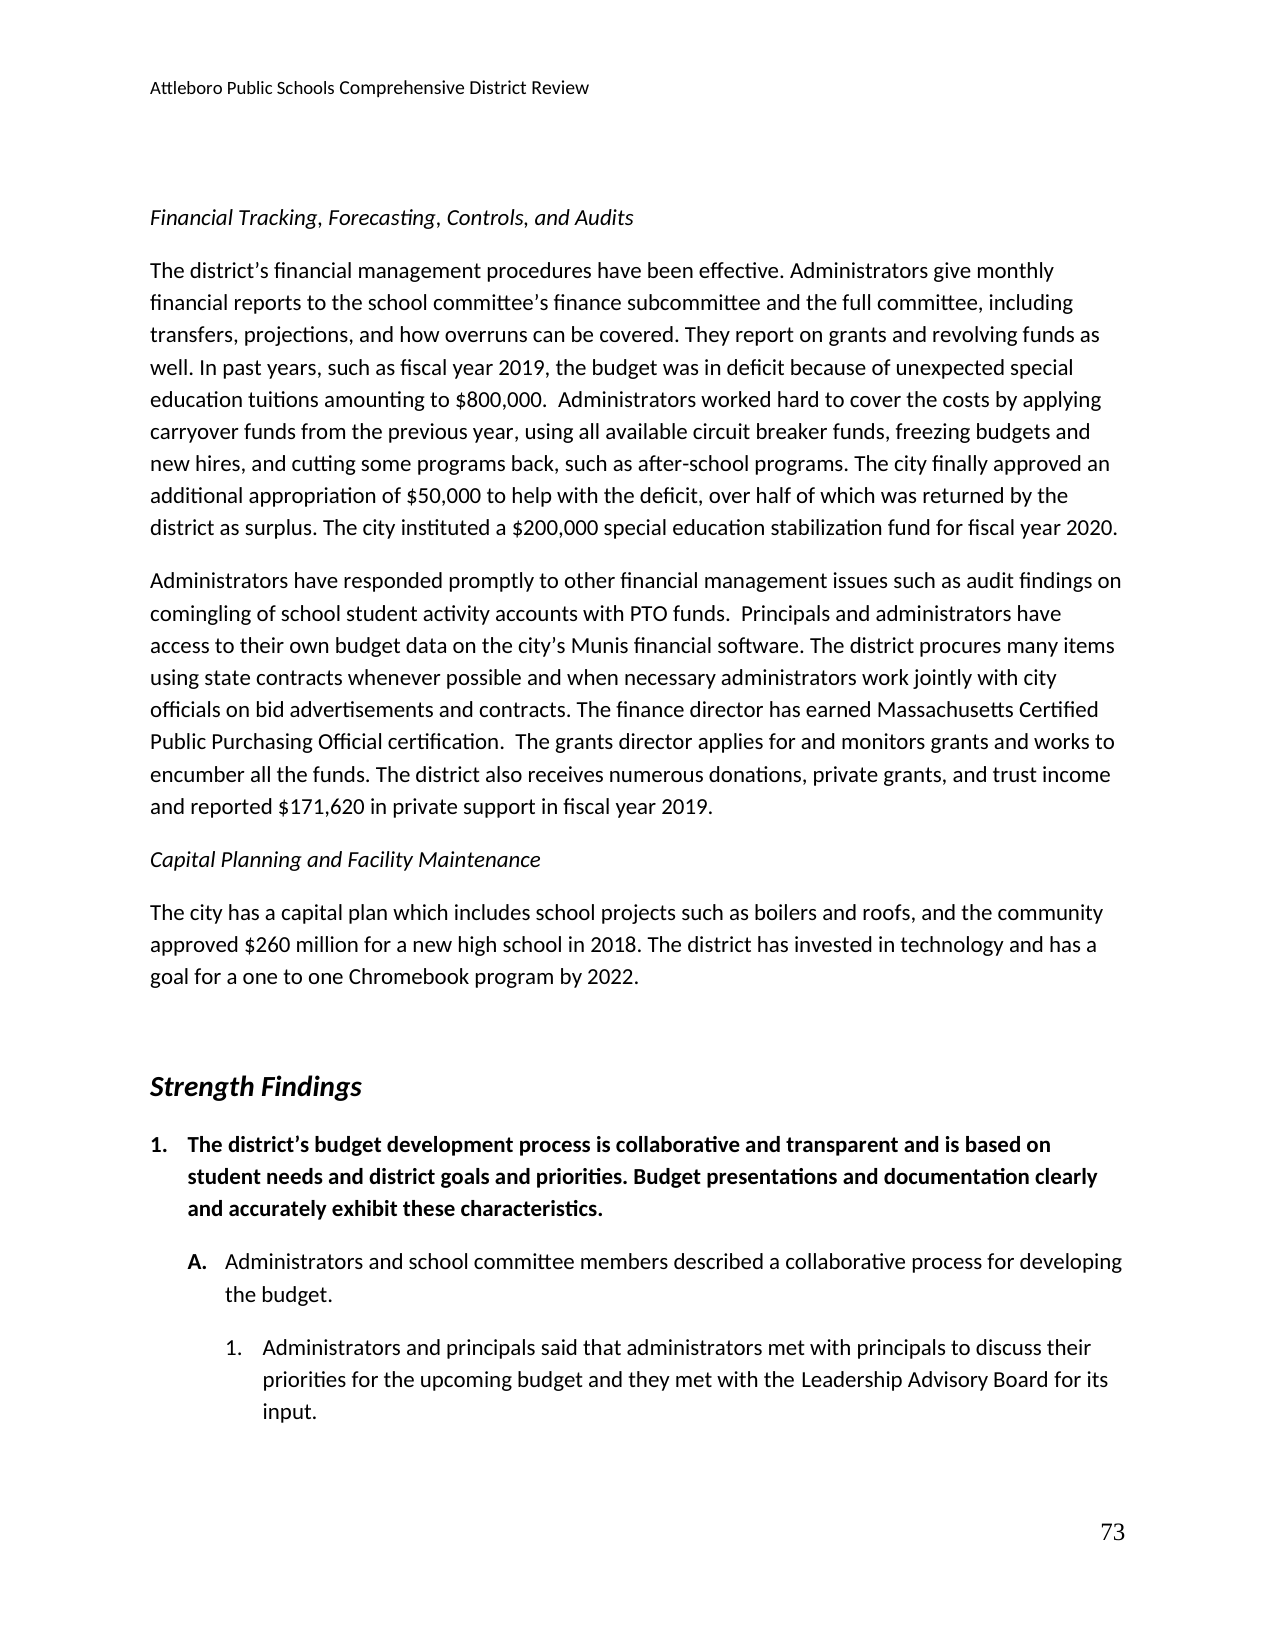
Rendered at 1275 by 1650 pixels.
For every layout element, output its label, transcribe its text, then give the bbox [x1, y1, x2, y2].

text Capital Planning and Facility Maintenance [150, 845, 1125, 873]
text Administrators have responded promptly to other financial management issues such as audit findings on comingling of school student activity accounts with PTO funds. Principals and administrators have access to their own budget data on the city’s Munis financial software. The district procures many items using state contracts whenever possible and when necessary administrators work jointly with city officials on bid advertisements and contracts. The finance director has earned Massachusetts Certified Public Purchasing Official certification. The grants director applies for and monitors grants and works to encumber all the funds. The district also receives numerous donations, private grants, and trust income and reported $171,620 in private support in fiscal year 2019. [150, 567, 1125, 820]
text Financial Tracking, Forecasting, Controls, and Audits [150, 203, 1125, 231]
text The district’s financial management procedures have been effective. Administrators give monthly financial reports to the school committee’s finance subcommittee and the full committee, including transfers, projections, and how overruns can be covered. They report on grants and revolving funds as well. In past years, such as fiscal year 2019, the budget was in deficit because of unexpected special education tuitions amounting to $800,000. Administrators worked hard to cover the costs by applying carryover funds from the previous year, using all available circuit breaker funds, freezing budgets and new hires, and cutting some programs back, such as after-school programs. The city finally approved an additional appropriation of $50,000 to help with the deficit, over half of which was returned by the district as surplus. The city instituted a $200,000 special education stabilization fund for fiscal year 2020. [150, 256, 1125, 542]
text 1. Administrators and principals said that administrators met with principals to discuss their priorities for the upcoming budget and they met with the Leadership Advisory Board for its input. [225, 1333, 1125, 1425]
text 1. The district’s budget development process is collaborative and transparent and is based on student needs and district goals and priorities. Budget presentations and documentation clearly and accurately exhibit these characteristics. [150, 1130, 1125, 1222]
text The city has a capital plan which includes school projects such as boilers and roofs, and the community approved $260 million for a new high school in 2018. The district has invested in technology and has a goal for a one to one Chromebook program by 2022. [150, 898, 1125, 990]
text Strength Findings [150, 1068, 1125, 1104]
list Administrators and school committee members described a collaborative process for developing the budget. [187, 1247, 1125, 1308]
